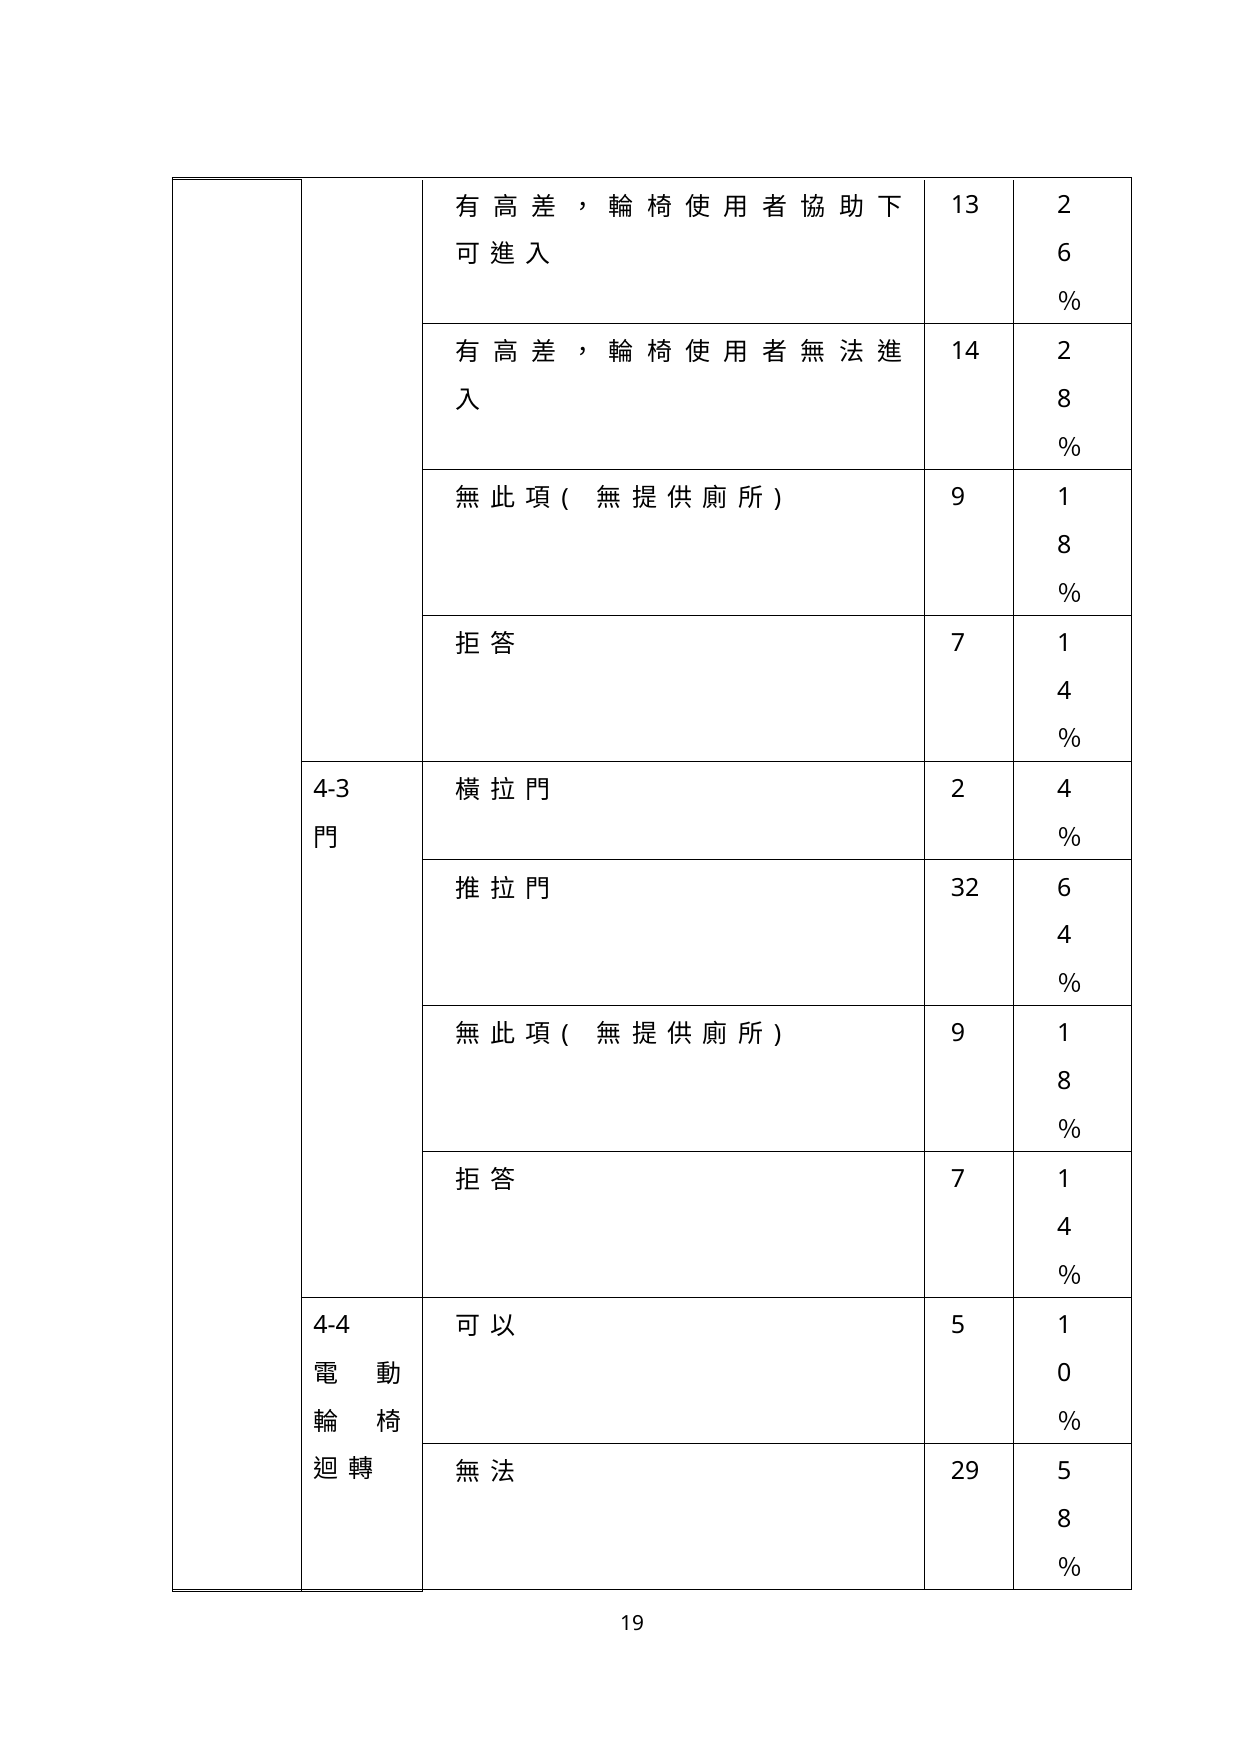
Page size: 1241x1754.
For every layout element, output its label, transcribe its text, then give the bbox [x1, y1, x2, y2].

table_cell 26％ [1013, 178, 1131, 323]
table_cell 2 [925, 762, 1013, 859]
table_cell 推拉門 [423, 860, 924, 1005]
table_cell 32 [925, 860, 1013, 1005]
table_cell 18％ [1014, 1006, 1131, 1151]
table_cell 13 [925, 178, 1013, 323]
table_cell 7 [925, 616, 1013, 761]
table_cell 無此項(無提供廁所) [423, 1006, 924, 1151]
table_cell 橫拉門 [423, 762, 924, 859]
table_cell 無此項(無提供廁所) [423, 470, 924, 615]
table_cell 拒答 [423, 1152, 924, 1297]
table_cell 58％ [1014, 1444, 1131, 1589]
table_cell 64％ [1014, 860, 1131, 1005]
table_cell 有高差，輪椅使用者無法進入 [423, 324, 924, 469]
table_cell 5 [925, 1298, 1013, 1443]
table_cell 14 [925, 324, 1013, 469]
table_cell 可以 [423, 1298, 924, 1443]
table_cell 28％ [1014, 324, 1131, 469]
table_cell 拒答 [423, 616, 924, 761]
table_cell 18％ [1014, 470, 1131, 615]
table_cell 9 [925, 470, 1013, 615]
table_cell 4％ [1014, 762, 1131, 859]
table_cell 4-2門檻 [301, 178, 422, 761]
table_cell 4-3門 [302, 762, 422, 1297]
table_cell 9 [925, 1006, 1013, 1151]
table_cell 無法 [423, 1444, 924, 1589]
table_cell 29 [925, 1444, 1013, 1589]
table_cell 10％ [1014, 1298, 1131, 1443]
table_cell 14％ [1014, 616, 1131, 761]
table_cell 14％ [1014, 1152, 1131, 1297]
table_cell 4-4電動輪椅迴轉 [302, 1298, 422, 1589]
table_cell 7 [925, 1152, 1013, 1297]
table_cell 有高差，輪椅使用者協助下可進入 [423, 178, 924, 323]
